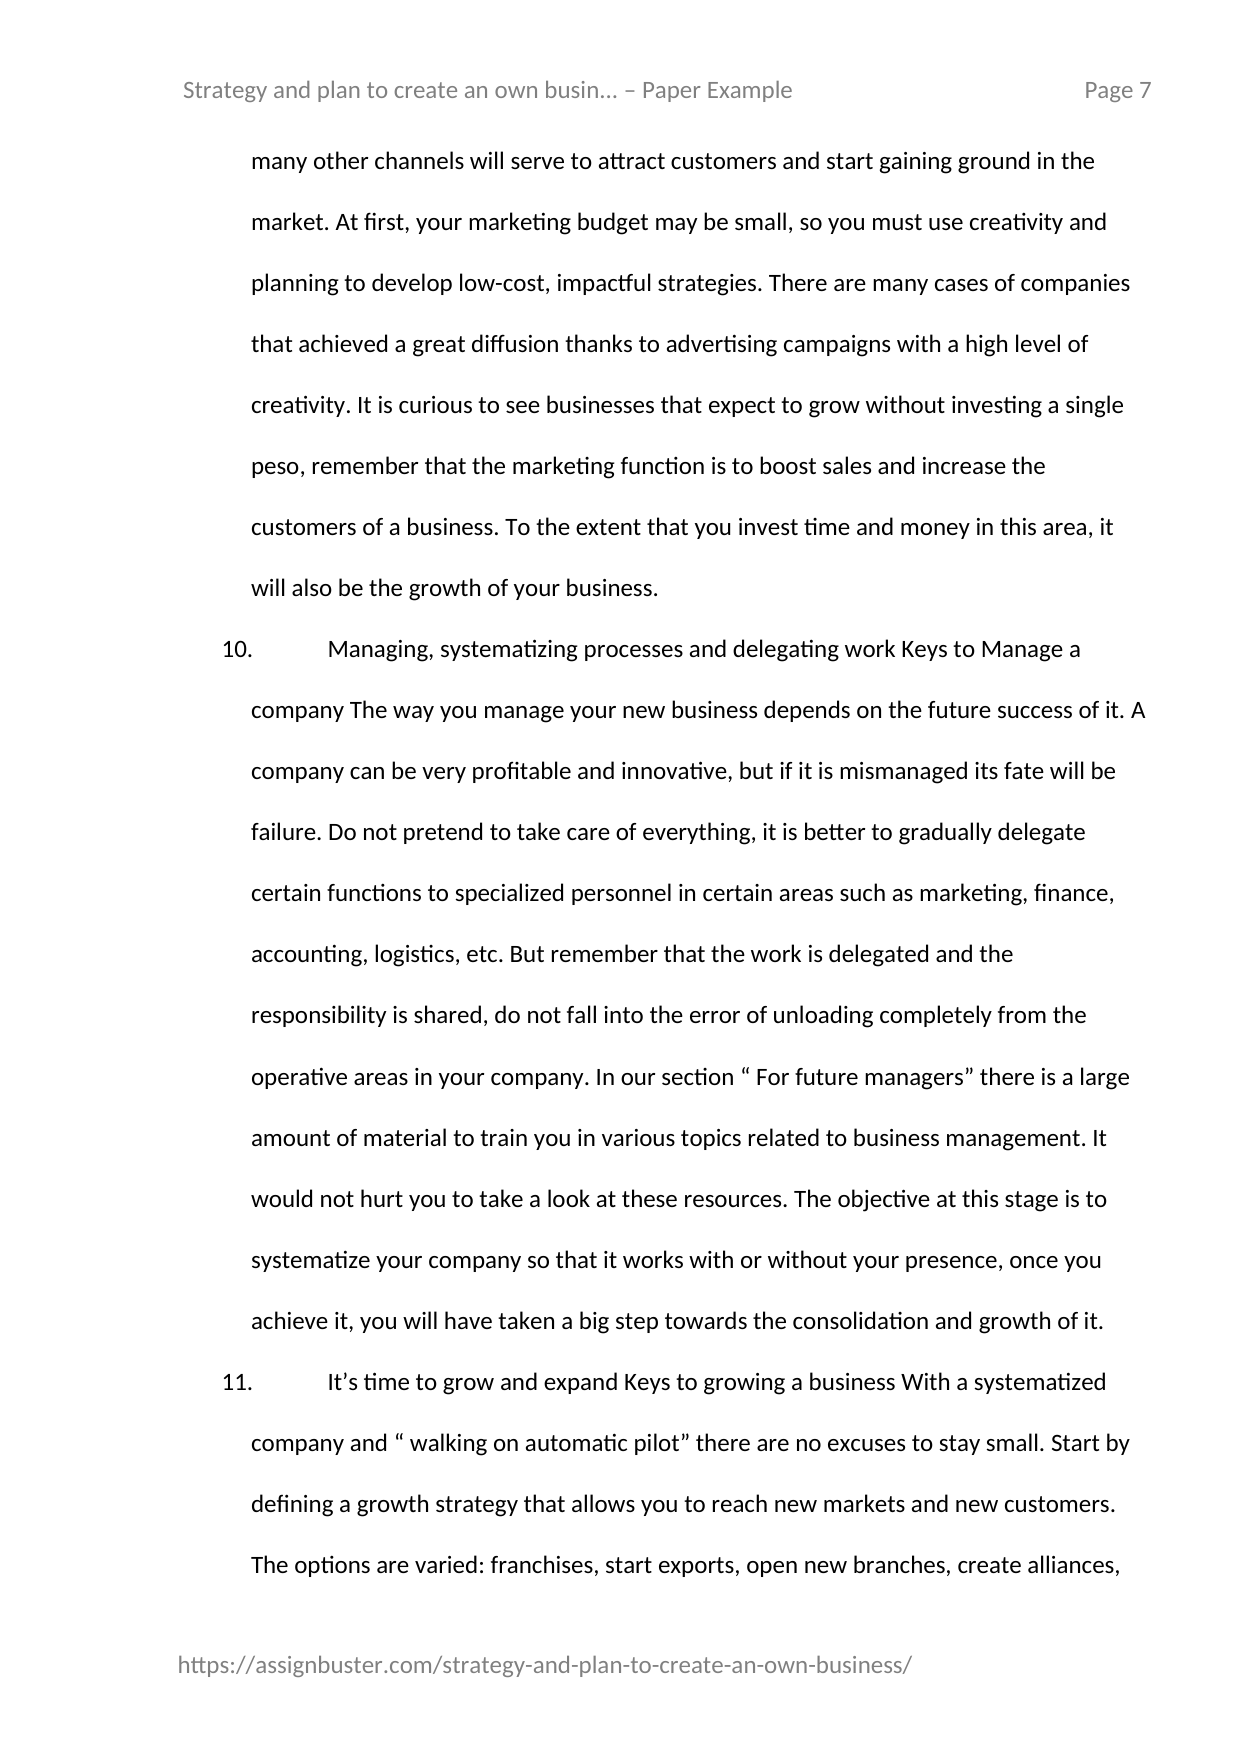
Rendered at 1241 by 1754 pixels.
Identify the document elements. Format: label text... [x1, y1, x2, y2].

list Managing, systematizing processes and delegating work Keys to Manage a company The way you manage your new business depends on the future success of it. A company can be very profitable and innovative, but if it is mismanaged its fate will be failure. Do not pretend to take care of everything, it is better to gradually delegate certain functions to specialized personnel in certain areas such as marketing, finance, accounting, logistics, etc. But remember that the work is delegated and the responsibility is shared, do not fall into the error of unloading completely from the operative areas in your company. In our section “ For future managers” there is a large amount of material to train you in various topics related to business management. It would not hurt you to take a look at these resources. The objective at this stage is to systematize your company so that it works with or without your presence, once you achieve it, you will have taken a big step towards the consolidation and growth of it. [221, 633, 1152, 1335]
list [221, 1366, 1152, 1579]
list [221, 145, 1152, 603]
